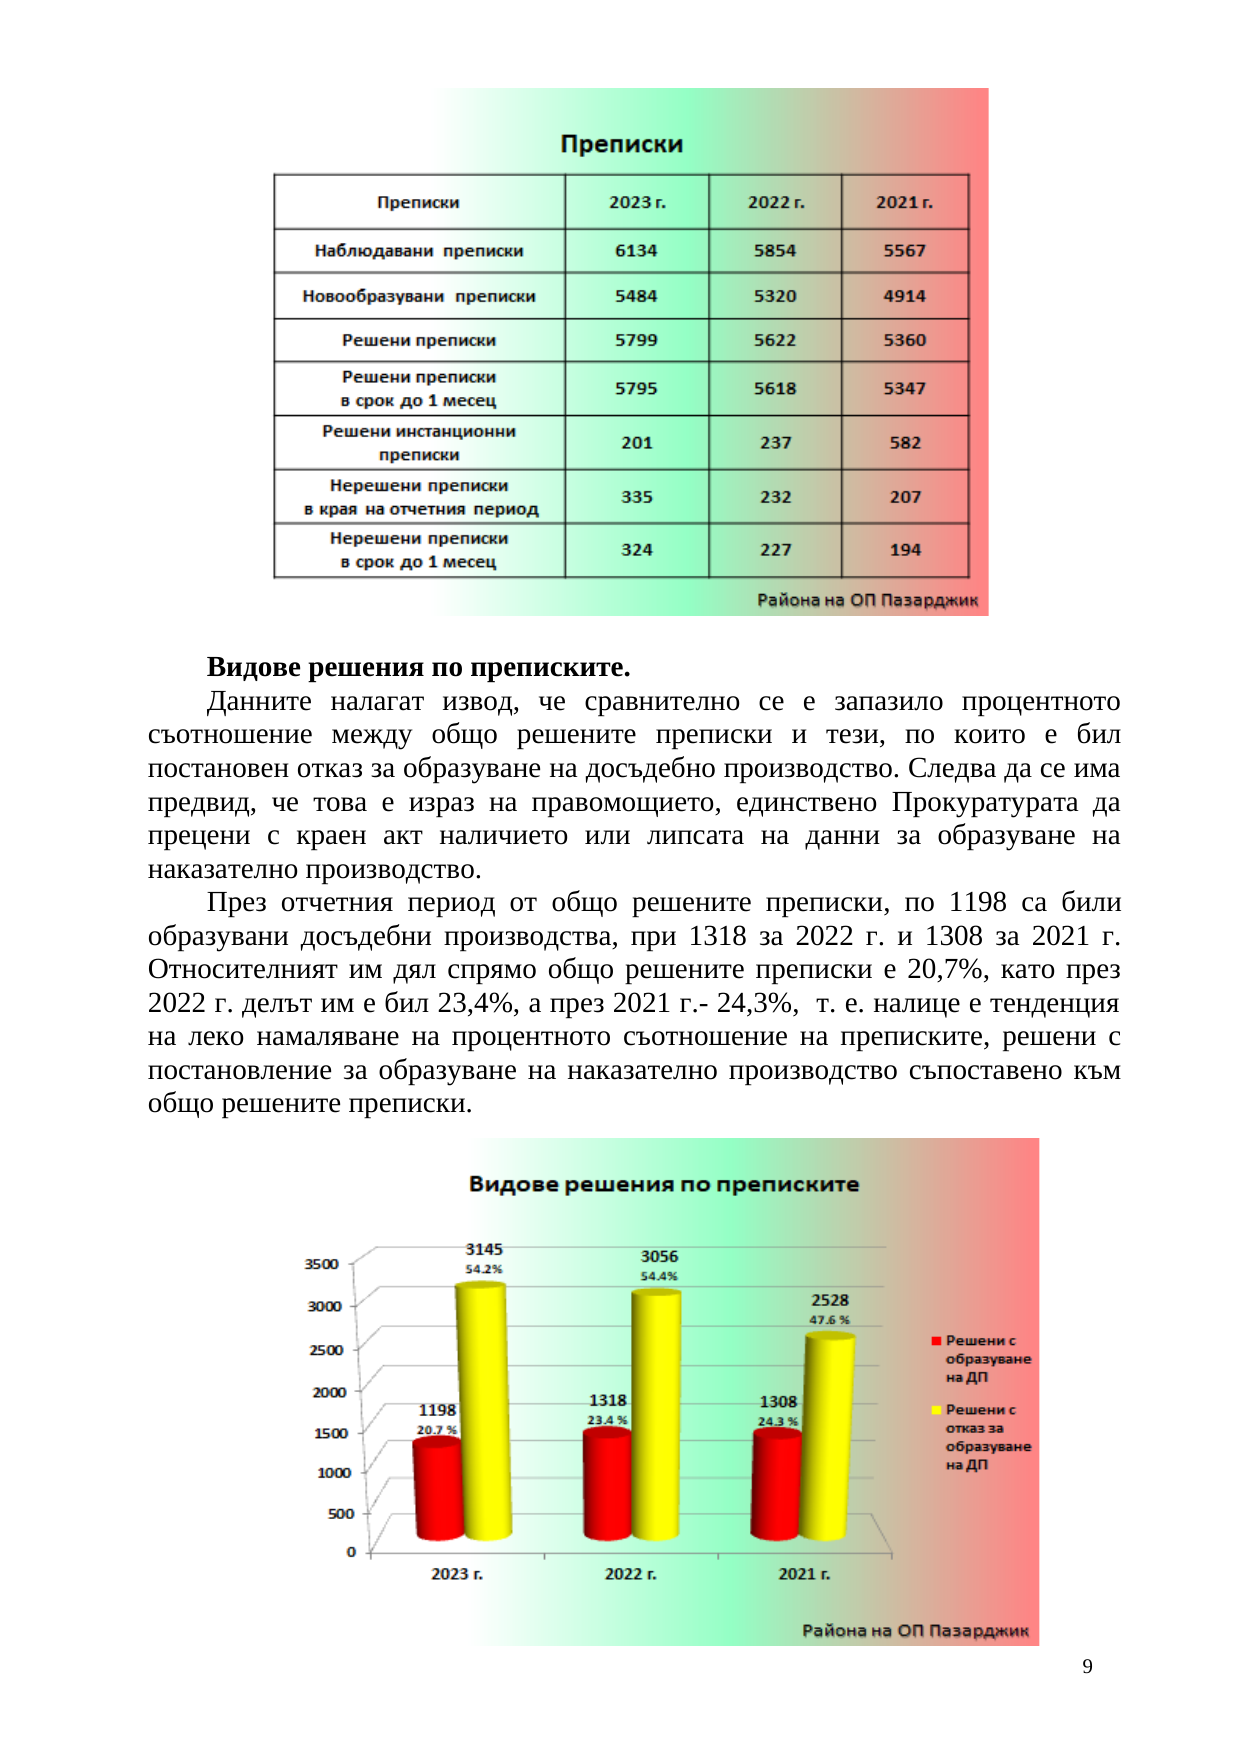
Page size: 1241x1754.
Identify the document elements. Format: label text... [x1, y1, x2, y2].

picture [289, 1138, 1040, 1646]
text Данните налагат извод, че сравнително се е запазило процентното съотношение между общо решените преписки и тези, по които е бил постановен отказ за образуване на досъдебно производство. Следва да се има предвид, че това е израз на правомощието, единствено Прокуратурата да прецени с краен акт наличието или липсата на данни за образуване на наказателно производство. [148, 683, 1122, 884]
picture [257, 88, 989, 616]
text През отчетния период от общо решените преписки, по 1198 са били образувани досъдебни производства, при 1318 за 2022 г. и 1308 за 2021 г. Относителният им дял спрямо общо решените преписки е 20,7%, като през 2022 г. делът им е бил 23,4%, а през 2021 г.- 24,3%, т. е. налице е тенденция на леко намаляване на процентното съотношение на преписките, решени с постановление за образуване на наказателно производство съпоставено към общо решените преписки. [148, 884, 1122, 1119]
text Видове решения по преписките. [88, 649, 1137, 683]
